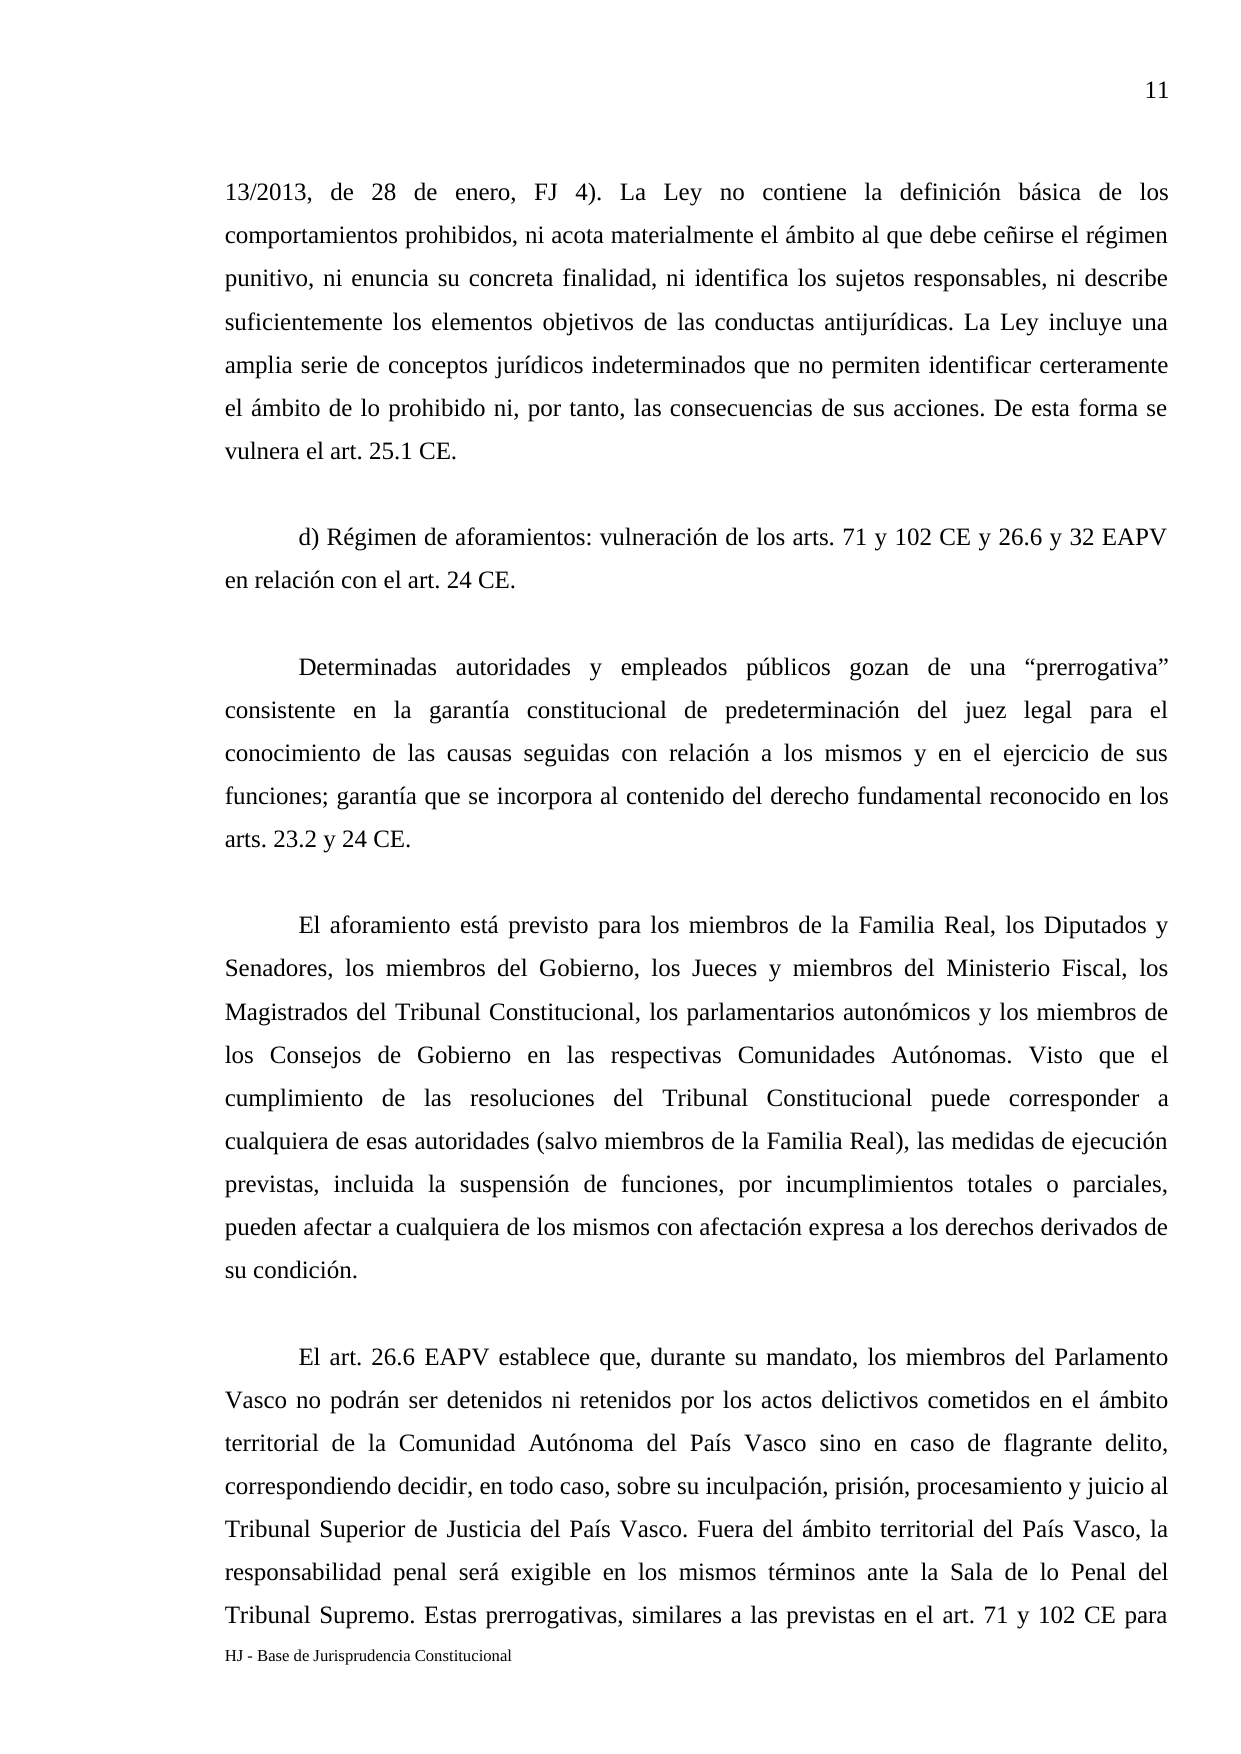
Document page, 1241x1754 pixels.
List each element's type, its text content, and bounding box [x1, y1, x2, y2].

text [224, 177, 1169, 465]
text d) Régimen de aforamientos: vulneración de los arts. 71 y 102 CE y 26.6 y 32 EAPV en relación con el art. 24 CE. [224, 522, 1169, 594]
text El aforamiento está previsto para los miembros de la Familia Real, los Diputados y Senadores, los miembros del Gobierno, los Jueces y miembros del Ministerio Fiscal, los Magistrados del Tribunal Constitucional, los parlamentarios autonómicos y los miembros de los Consejos de Gobierno en las respectivas Comunidades Autónomas. Visto que el cumplimiento de las resoluciones del Tribunal Constitucional puede corresponder a cualquiera de esas autoridades (salvo miembros de la Familia Real), las medidas de ejecución previstas, incluida la suspensión de funciones, por incumplimientos totales o parciales, pueden afectar a cualquiera de los mismos con afectación expresa a los derechos derivados de su condición. [224, 910, 1169, 1284]
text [224, 1342, 1169, 1629]
text Determinadas autoridades y empleados públicos gozan de una “prerrogativa” consistente en la garantía constitucional de predeterminación del juez legal para el conocimiento de las causas seguidas con relación a los mismos y en el ejercicio de sus funciones; garantía que se incorpora al contenido del derecho fundamental reconocido en los arts. 23.2 y 24 CE. [224, 652, 1169, 853]
